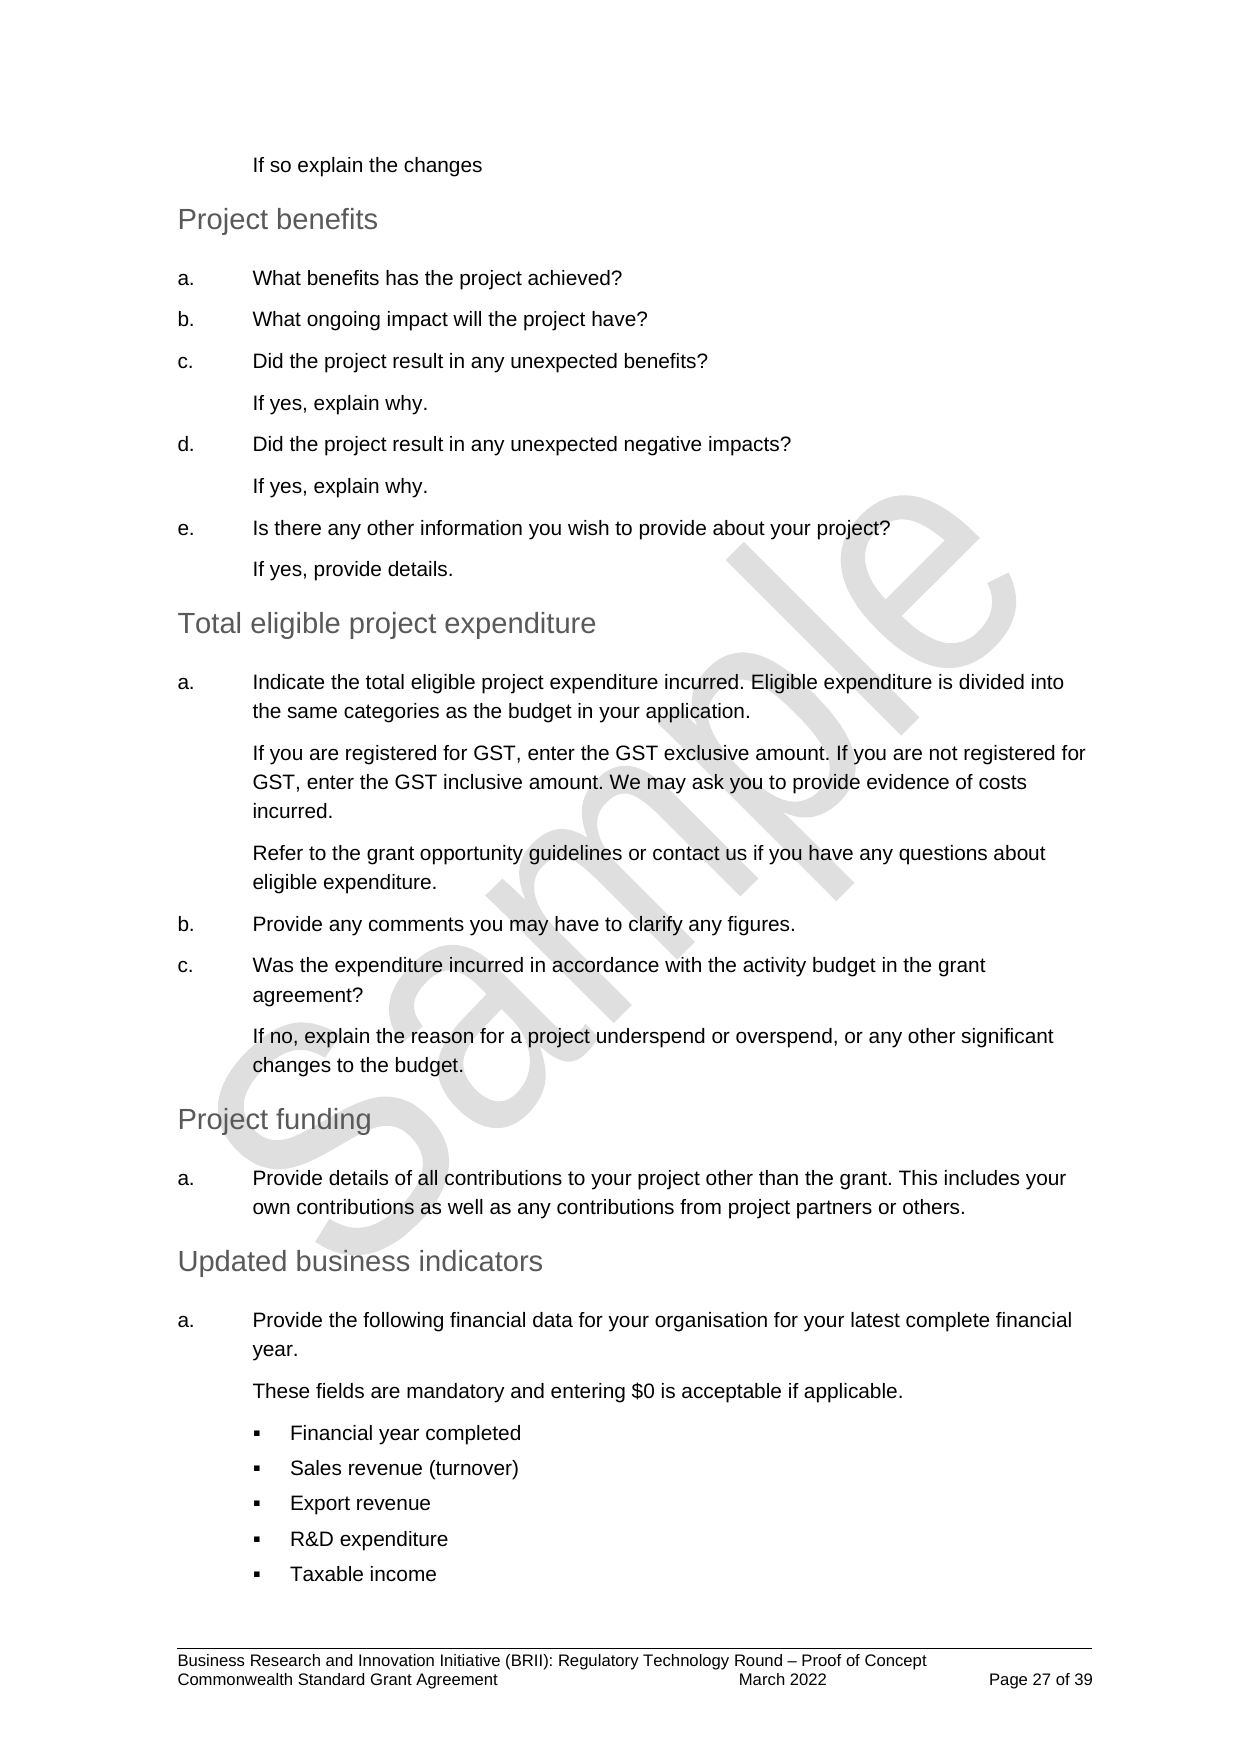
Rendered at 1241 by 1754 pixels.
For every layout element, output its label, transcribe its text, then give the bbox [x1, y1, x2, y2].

list Did the project result in any unexpected negative impacts? [177, 427, 1092, 456]
list What benefits has the project achieved? [177, 260, 1092, 289]
list R&D expenditure [252, 1521, 1092, 1551]
list If so explain the changes [251, 148, 1092, 177]
subtitle Project funding [177, 1102, 1092, 1136]
list Provide any comments you may have to clarify any figures. [177, 906, 1092, 936]
list Sales revenue (turnover) [252, 1451, 1092, 1480]
subtitle Updated business indicators [177, 1244, 1092, 1278]
list Provide details of all contributions to your project other than the grant. This includes your own contributions as well as any contributions from project partners or others. [177, 1161, 1092, 1219]
list Export revenue [252, 1486, 1092, 1515]
text If yes, explain why. [252, 385, 1092, 414]
subtitle Total eligible project expenditure [177, 606, 1092, 640]
text These fields are mandatory and entering $0 is acceptable if applicable. [252, 1373, 1092, 1403]
list Taxable income [252, 1557, 1092, 1586]
list Provide the following financial data for your organisation for your latest complete financial year. [177, 1303, 1092, 1361]
list Is there any other information you wish to provide about your project? [177, 510, 1092, 539]
text Refer to the grant opportunity guidelines or contact us if you have any questions about eligible expenditure. [252, 836, 1092, 894]
text If yes, explain why. [252, 469, 1092, 498]
text If yes, provide details. [252, 552, 1092, 581]
list Was the expenditure incurred in accordance with the activity budget in the grant agreement? [177, 948, 1092, 1006]
text If you are registered for GST, enter the GST exclusive amount. If you are not registered for GST, enter the GST inclusive amount. We may ask you to provide evidence of costs incurred. [252, 736, 1092, 823]
list Indicate the total eligible project expenditure incurred. Eligible expenditure is divided into the same categories as the budget in your application. [177, 665, 1092, 723]
list Financial year completed [252, 1415, 1092, 1444]
text If no, explain the reason for a project underspend or overspend, or any other significant changes to the budget. [252, 1019, 1092, 1077]
list Did the project result in any unexpected benefits? [177, 344, 1092, 373]
subtitle Project benefits [177, 202, 1092, 235]
list What ongoing impact will the project have? [177, 302, 1092, 331]
